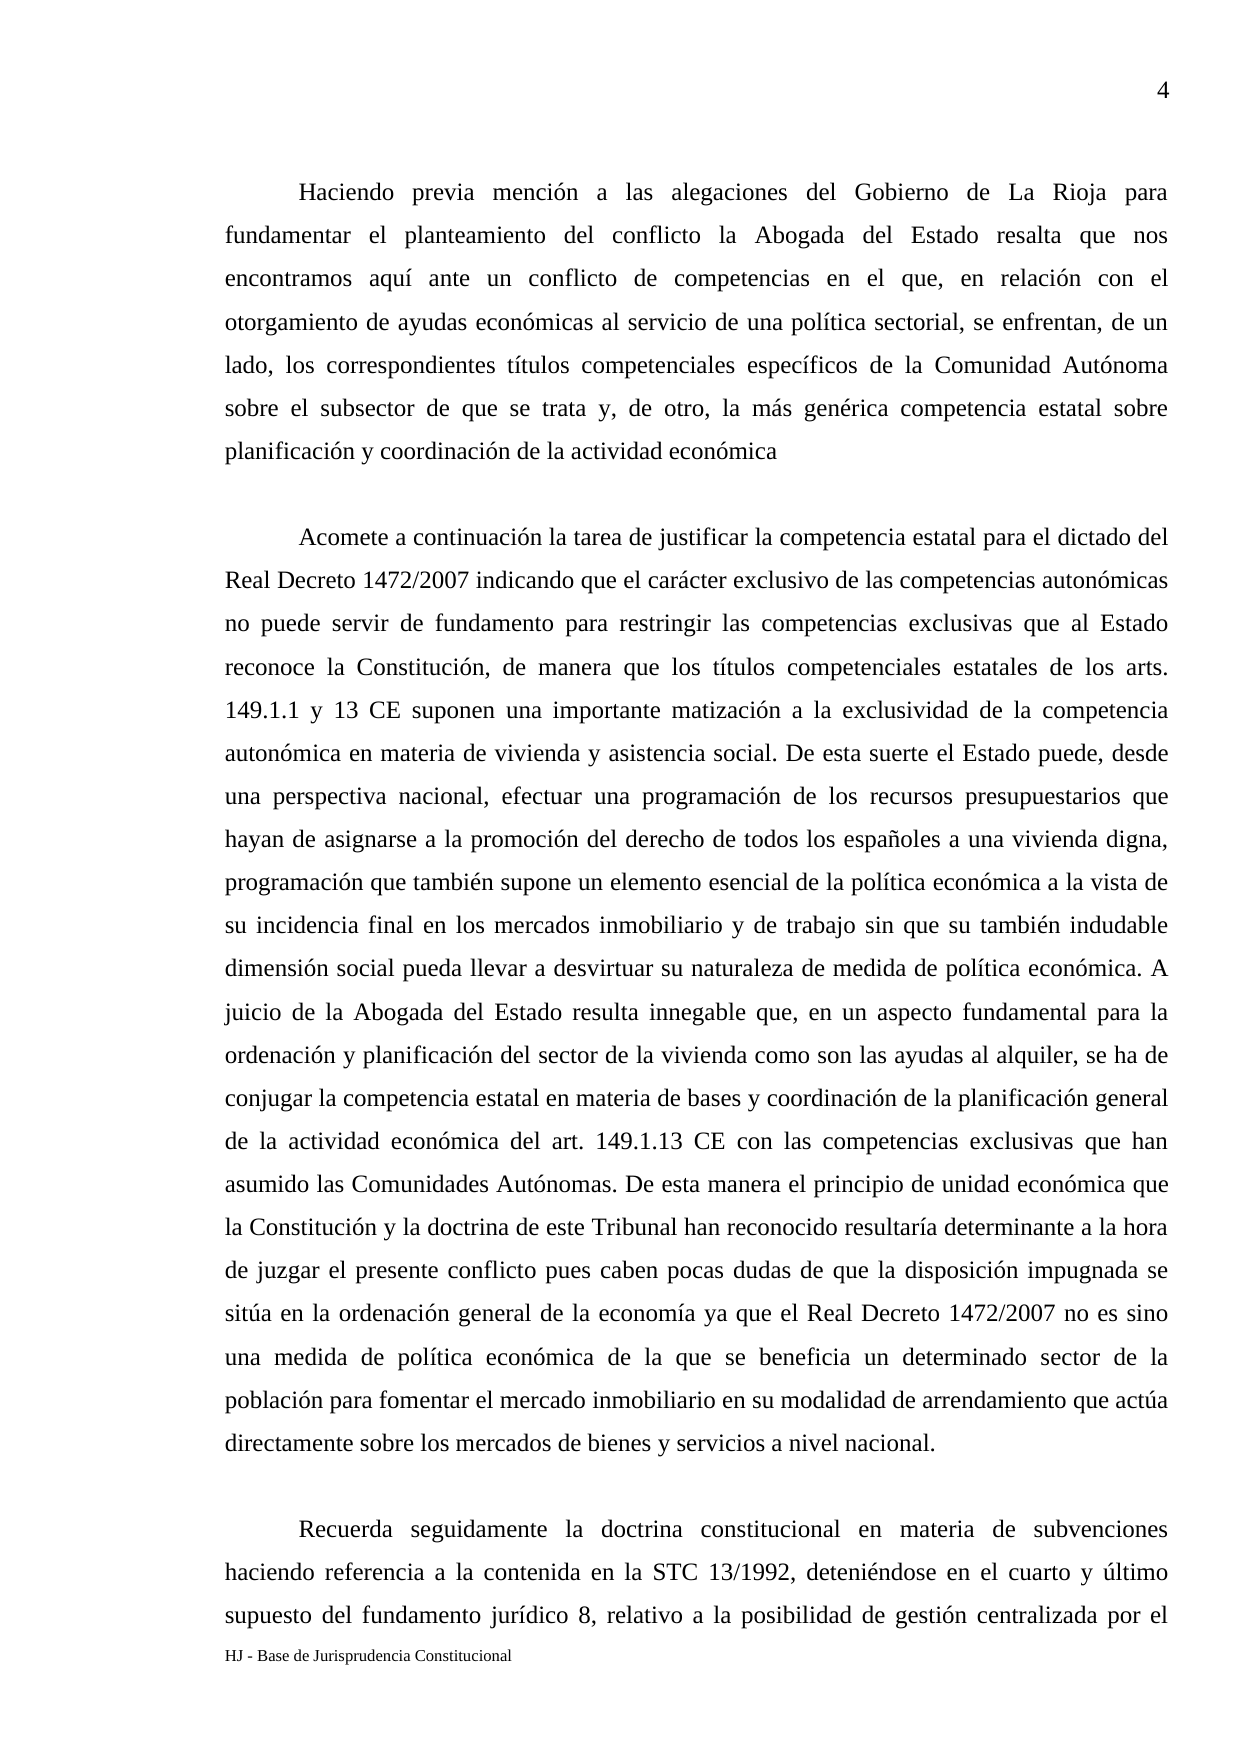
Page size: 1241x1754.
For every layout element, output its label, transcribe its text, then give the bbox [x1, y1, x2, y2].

text Haciendo previa mención a las alegaciones del Gobierno de La Rioja para fundamentar el planteamiento del conflicto la Abogada del Estado resalta que nos encontramos aquí ante un conflicto de competencias en el que, en relación con el otorgamiento de ayudas económicas al servicio de una política sectorial, se enfrentan, de un lado, los correspondientes títulos competenciales específicos de la Comunidad Autónoma sobre el subsector de que se trata y, de otro, la más genérica competencia estatal sobre planificación y coordinación de la actividad económica [224, 177, 1169, 465]
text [224, 1514, 1169, 1629]
text Acomete a continuación la tarea de justificar la competencia estatal para el dictado del Real Decreto 1472/2007 indicando que el carácter exclusivo de las competencias autonómicas no puede servir de fundamento para restringir las competencias exclusivas que al Estado reconoce la Constitución, de manera que los títulos competenciales estatales de los arts. 149.1.1 y 13 CE suponen una importante matización a la exclusividad de la competencia autonómica en materia de vivienda y asistencia social. De esta suerte el Estado puede, desde una perspectiva nacional, efectuar una programación de los recursos presupuestarios que hayan de asignarse a la promoción del derecho de todos los españoles a una vivienda digna, programación que también supone un elemento esencial de la política económica a la vista de su incidencia final en los mercados inmobiliario y de trabajo sin que su también indudable dimensión social pueda llevar a desvirtuar su naturaleza de medida de política económica. A juicio de la Abogada del Estado resulta innegable que, en un aspecto fundamental para la ordenación y planificación del sector de la vivienda como son las ayudas al alquiler, se ha de conjugar la competencia estatal en materia de bases y coordinación de la planificación general de la actividad económica del art. 149.1.13 CE con las competencias exclusivas que han asumido las Comunidades Autónomas. De esta manera el principio de unidad económica que la Constitución y la doctrina de este Tribunal han reconocido resultaría determinante a la hora de juzgar el presente conflicto pues caben pocas dudas de que la disposición impugnada se sitúa en la ordenación general de la economía ya que el Real Decreto 1472/2007 no es sino una medida de política económica de la que se beneficia un determinado sector de la población para fomentar el mercado inmobiliario en su modalidad de arrendamiento que actúa directamente sobre los mercados de bienes y servicios a nivel nacional. [224, 522, 1169, 1457]
